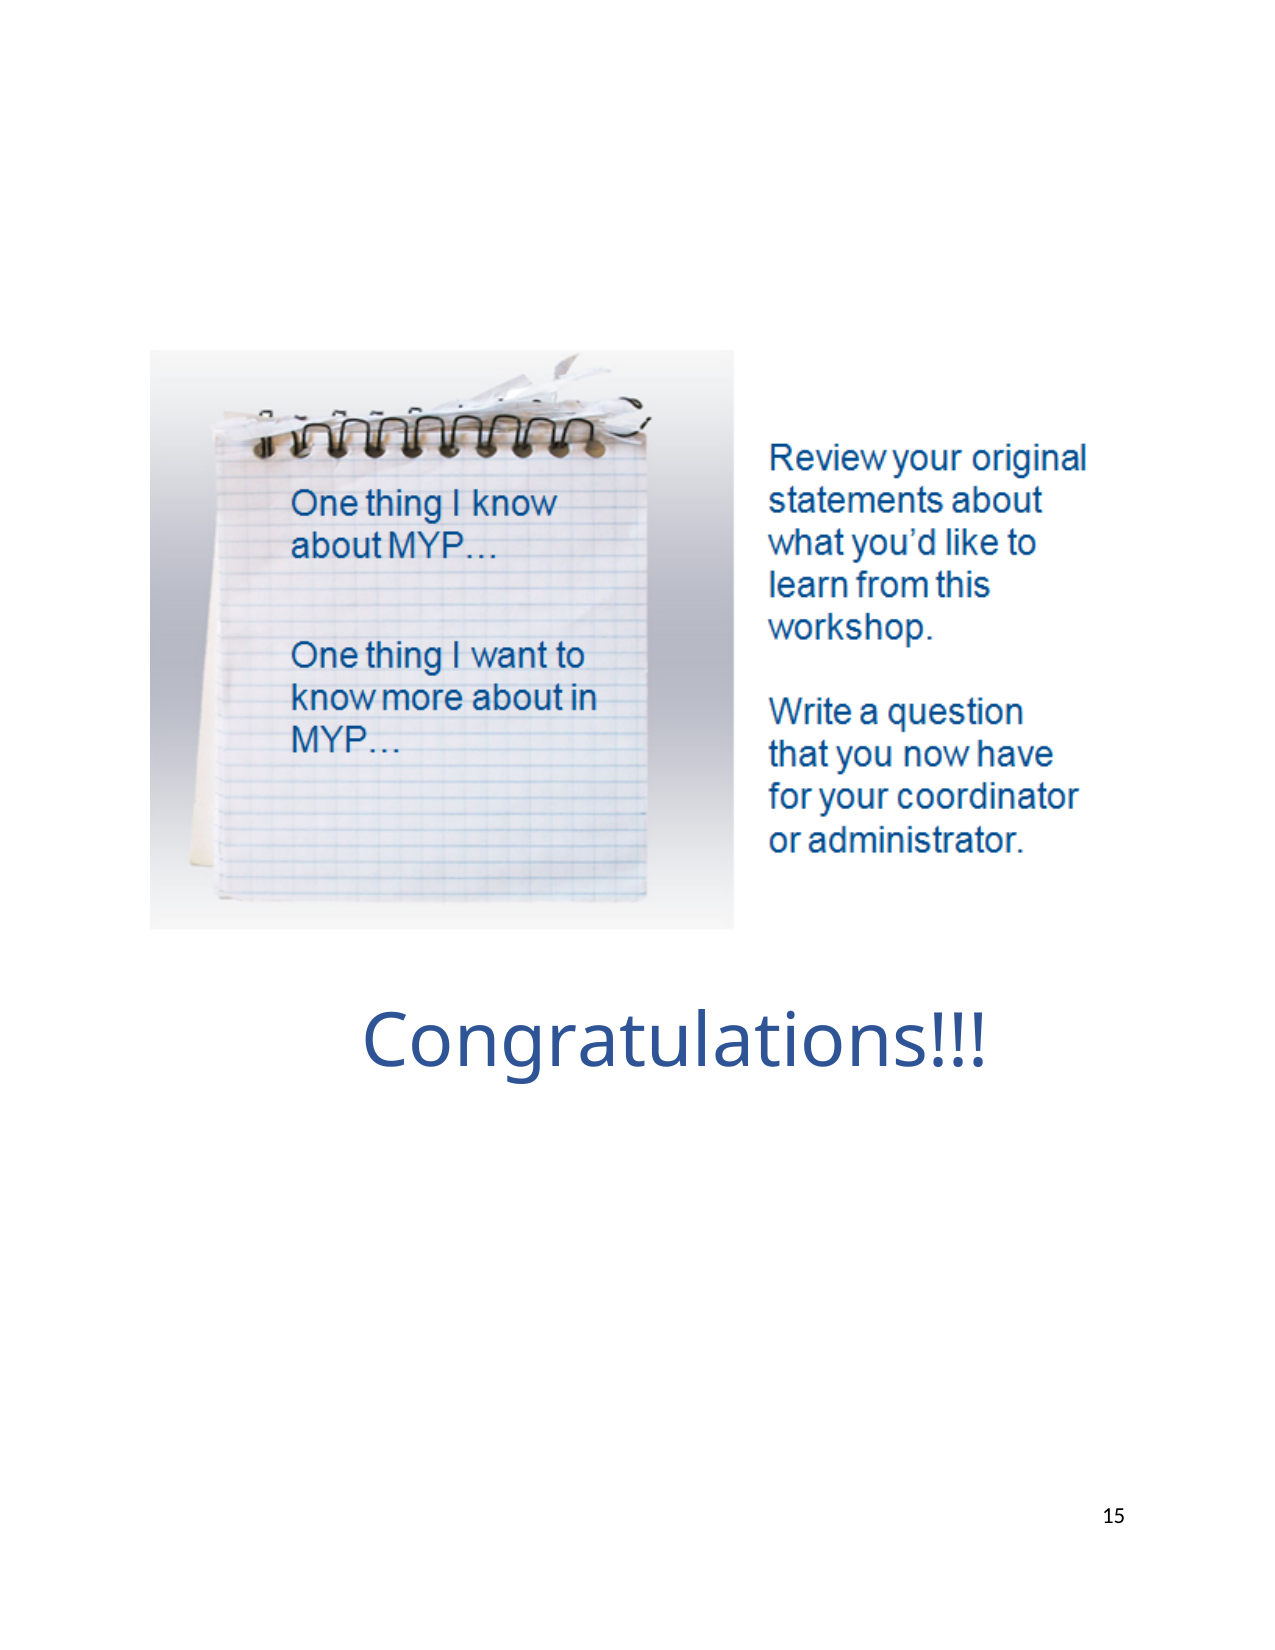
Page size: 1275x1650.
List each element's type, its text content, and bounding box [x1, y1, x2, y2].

picture [150, 350, 1120, 961]
text Congratulations!!! [150, 986, 1125, 1088]
